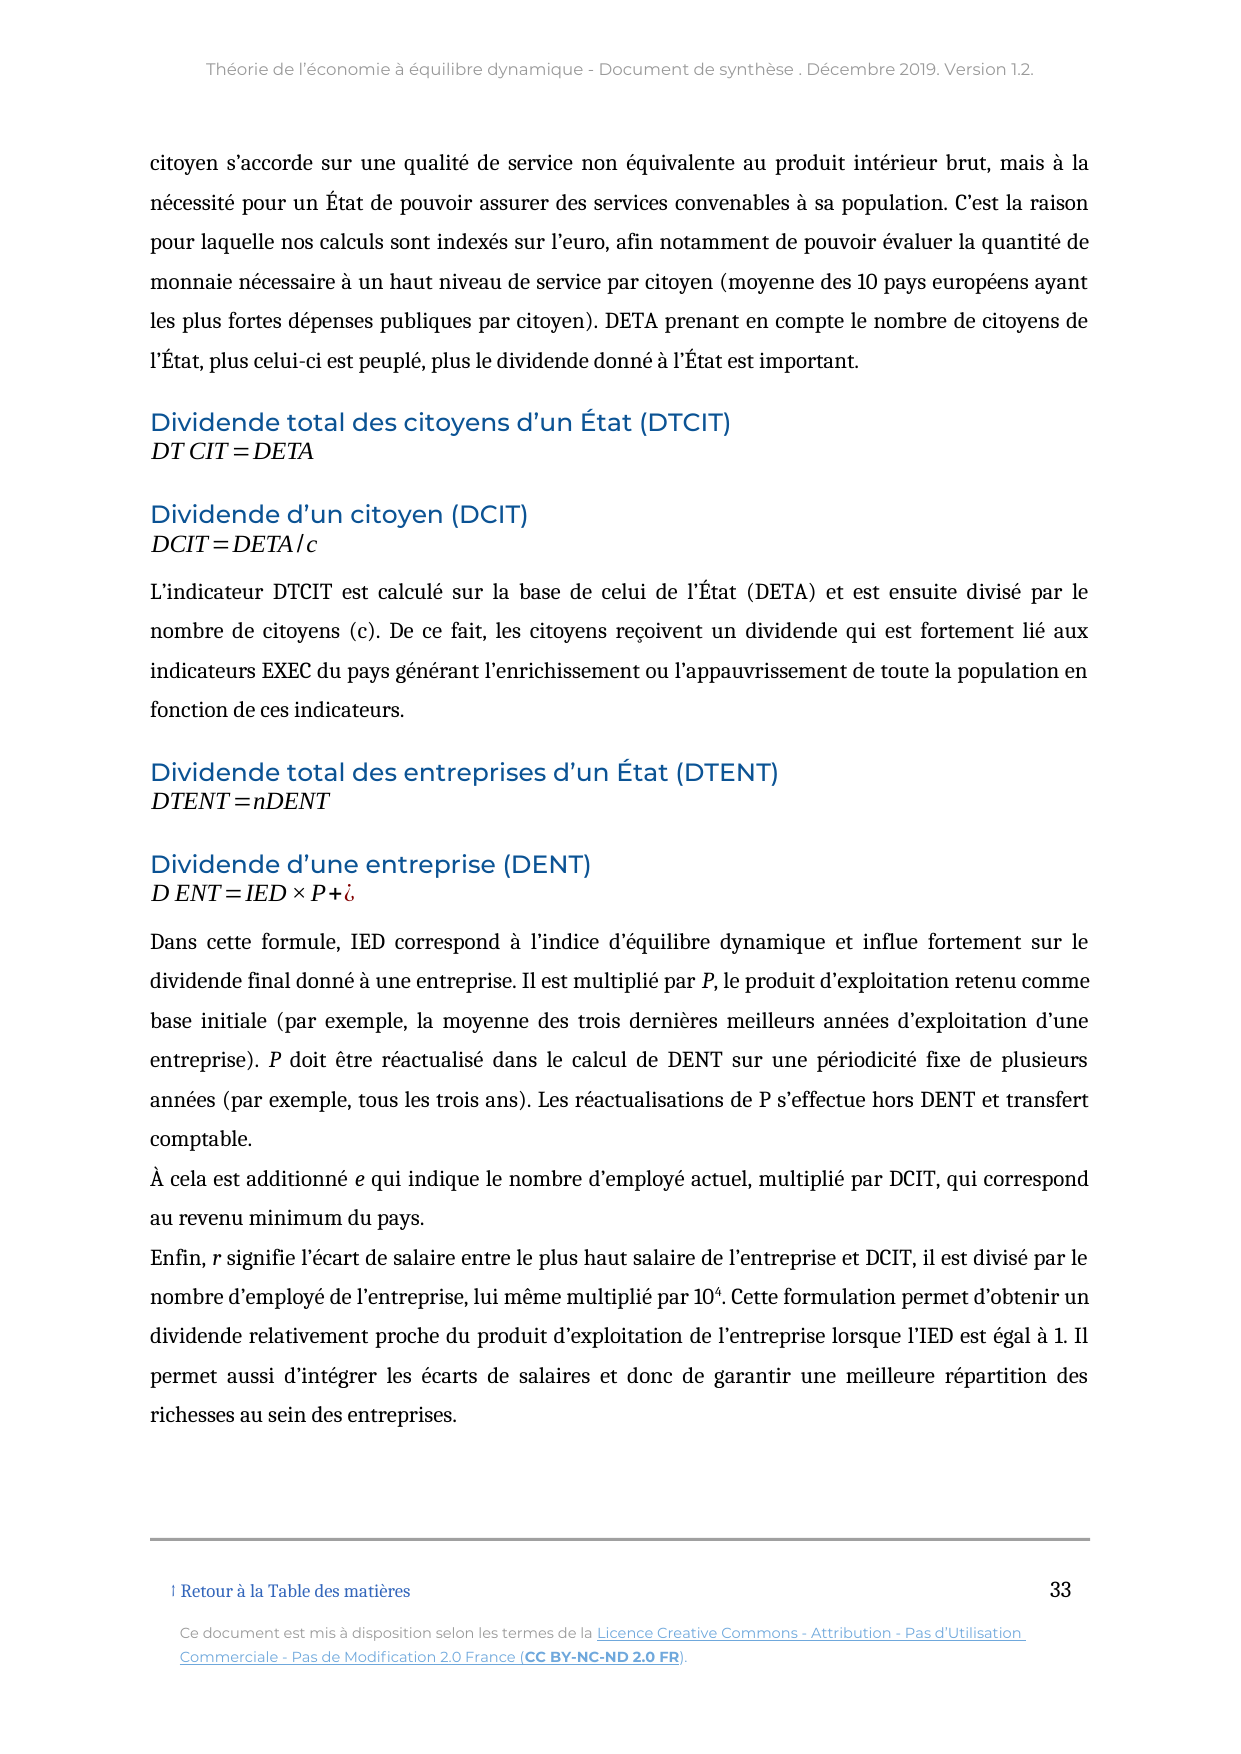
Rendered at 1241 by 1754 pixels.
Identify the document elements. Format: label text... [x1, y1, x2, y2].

subtitle Dividende total des citoyens d’un État (DTCIT) [150, 408, 1090, 438]
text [150, 150, 1090, 374]
subtitle Dividende d’un citoyen (DCIT) [150, 500, 1090, 530]
text Dans cette formule, IED correspond à l’indice d’équilibre dynamique et influe fortement sur le dividende final donné à une entreprise. Il est multiplié par P, le produit d’exploitation retenu comme base initiale (par exemple, la moyenne des trois dernières meilleurs années d’exploitation d’une entreprise). P doit être réactualisé dans le calcul de DENT sur une périodicité fixe de plusieurs années (par exemple, tous les trois ans). Les réactualisations de P s’effectue hors DENT et transfert comptable. [150, 928, 1090, 1152]
subtitle Dividende d’une entreprise (DENT) [150, 849, 1090, 880]
text À cela est additionné e qui indique le nombre d’employé actuel, multiplié par DCIT, qui correspond au revenu minimum du pays. [150, 1165, 1090, 1231]
text L’indicateur DTCIT est calculé sur la base de celui de l’État (DETA) et est ensuite divisé par le nombre de citoyens (c). De ce fait, les citoyens reçoivent un dividende qui est fortement lié aux indicateurs EXEC du pays générant l’enrichissement ou l’appauvrissement de toute la population en fonction de ces indicateurs. [150, 579, 1090, 723]
text Enfin, r signifie l’écart de salaire entre le plus haut salaire de l’entreprise et DCIT, il est divisé par le nombre d’employé de l’entreprise, lui même multiplié par 104. Cette formulation permet d’obtenir un dividende relativement proche du produit d’exploitation de l’entreprise lorsque l’IED est égal à 1. Il permet aussi d’intégrer les écarts de salaires et donc de garantir une meilleure répartition des richesses au sein des entreprises. [150, 1244, 1090, 1429]
subtitle Dividende total des entreprises d’un État (DTENT) [150, 757, 1090, 788]
